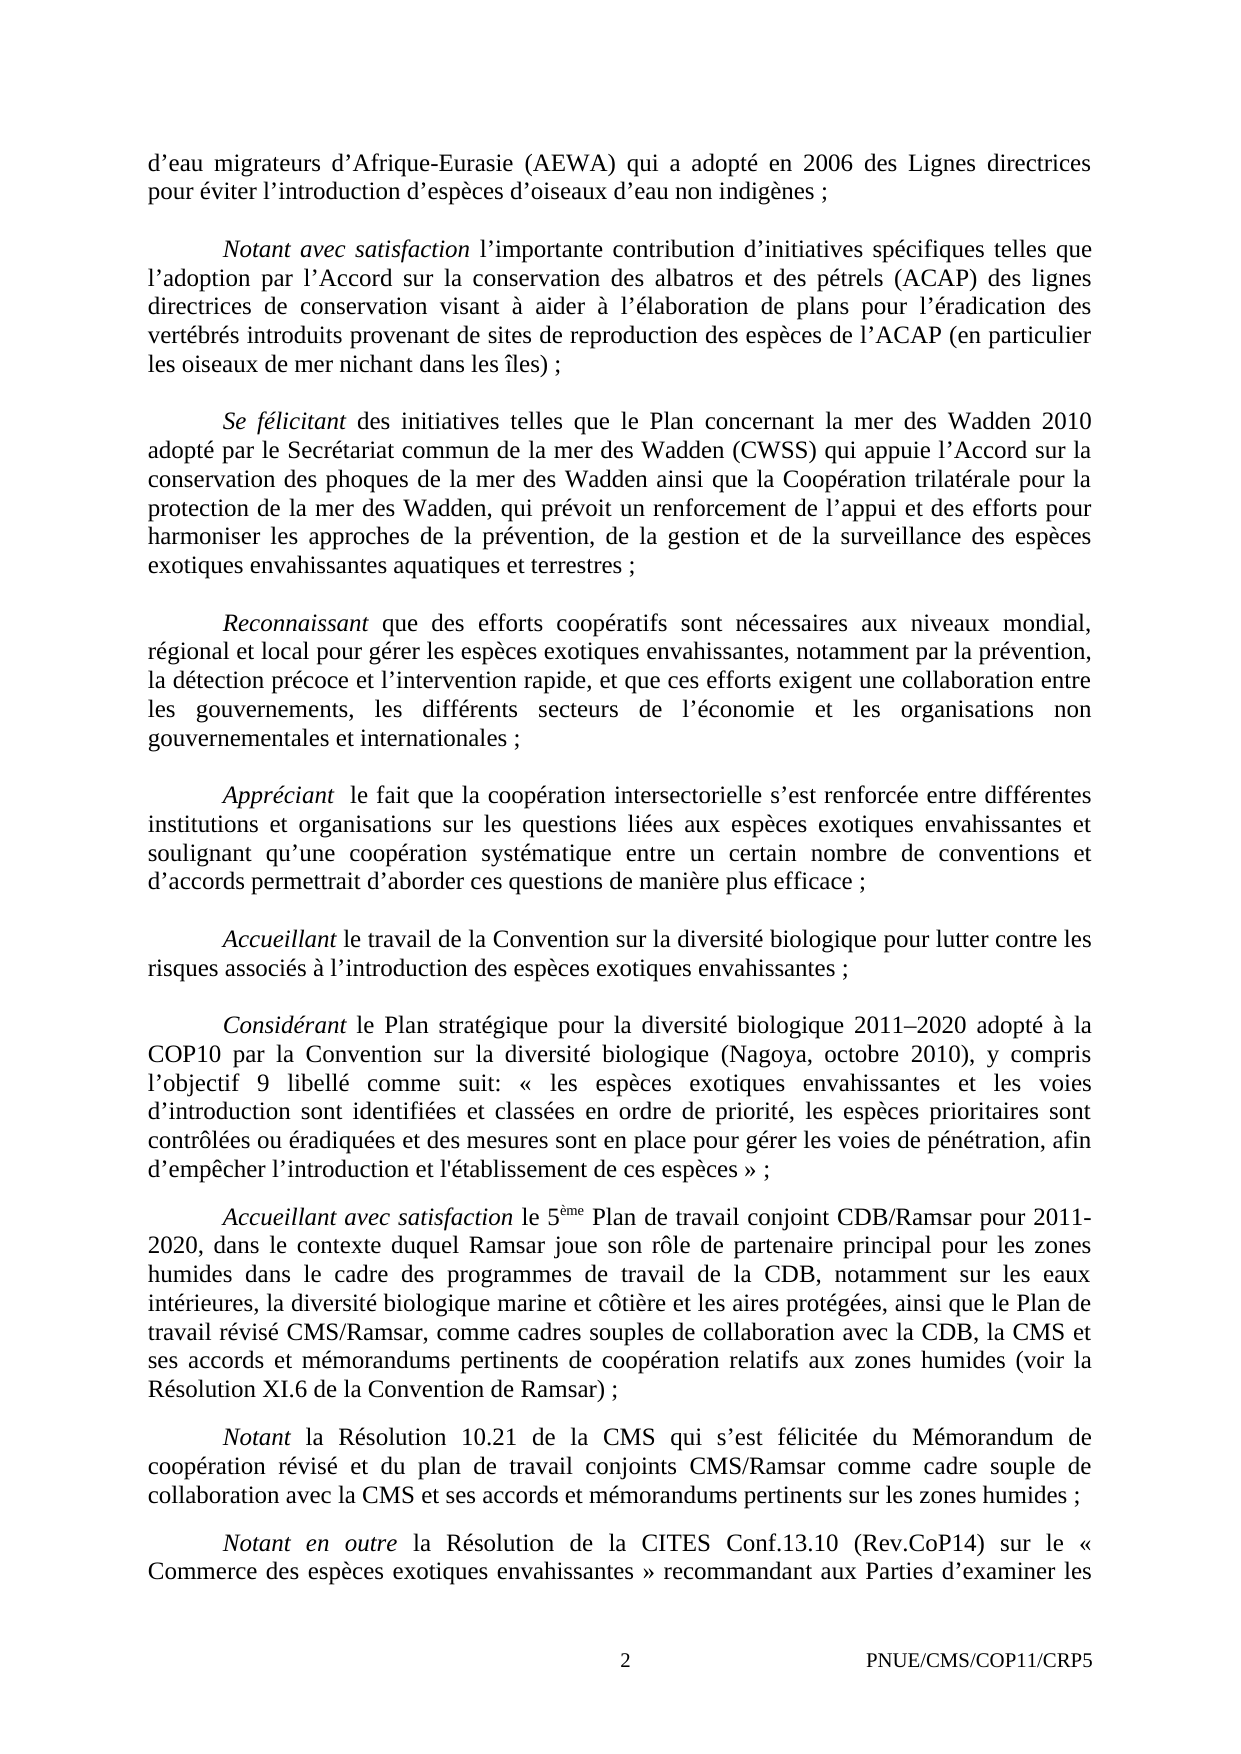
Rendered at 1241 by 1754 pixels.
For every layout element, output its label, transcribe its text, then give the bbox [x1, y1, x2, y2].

text Considérant le Plan stratégique pour la diversité biologique 2011–2020 adopté à la COP10 par la Convention sur la diversité biologique (Nagoya, octobre 2010), y compris l’objectif 9 libellé comme suit: « les espèces exotiques envahissantes et les voies d’introduction sont identifiées et classées en ordre de priorité, les espèces prioritaires sont contrôlées ou éradiquées et des mesures sont en place pour gérer les voies de pénétration, afin d’empêcher l’introduction et l'établissement de ces espèces » ; [148, 1010, 1092, 1183]
text Reconnaissant que des efforts coopératifs sont nécessaires aux niveaux mondial, régional et local pour gérer les espèces exotiques envahissantes, notamment par la prévention, la détection précoce et l’intervention rapide, et que ces efforts exigent une collaboration entre les gouvernements, les différents secteurs de l’économie et les organisations non gouvernementales et internationales ; [148, 608, 1092, 751]
text Accueillant avec satisfaction le 5ème Plan de travail conjoint CDB/Ramsar pour 2011-2020, dans le contexte duquel Ramsar joue son rôle de partenaire principal pour les zones humides dans le cadre des programmes de travail de la CDB, notamment sur les eaux intérieures, la diversité biologique marine et côtière et les aires protégées, ainsi que le Plan de travail révisé CMS/Ramsar, comme cadres souples de collaboration avec la CDB, la CMS et ses accords et mémorandums pertinents de coopération relatifs aux zones humides (voir la Résolution XI.6 de la Convention de Ramsar) ; [148, 1202, 1092, 1403]
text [148, 148, 1092, 205]
text Notant la Résolution 10.21 de la CMS qui s’est félicitée du Mémorandum de coopération révisé et du plan de travail conjoints CMS/Ramsar comme cadre souple de collaboration avec la CMS et ses accords et mémorandums pertinents sur les zones humides ; [148, 1422, 1092, 1508]
text Appréciant le fait que la coopération intersectorielle s’est renforcée entre différentes institutions et organisations sur les questions liées aux espèces exotiques envahissantes et soulignant qu’une coopération systématique entre un certain nombre de conventions et d’accords permettrait d’aborder ces questions de manière plus efficace ; [148, 780, 1092, 895]
text Se félicitant des initiatives telles que le Plan concernant la mer des Wadden 2010 adopté par le Secrétariat commun de la mer des Wadden (CWSS) qui appuie l’Accord sur la conservation des phoques de la mer des Wadden ainsi que la Coopération trilatérale pour la protection de la mer des Wadden, qui prévoit un renforcement de l’appui et des efforts pour harmoniser les approches de la prévention, de la gestion et de la surveillance des espèces exotiques envahissantes aquatiques et terrestres ; [148, 406, 1092, 579]
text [148, 1528, 1092, 1585]
text Accueillant le travail de la Convention sur la diversité biologique pour lutter contre les risques associés à l’introduction des espèces exotiques envahissantes ; [148, 924, 1092, 981]
text Notant avec satisfaction l’importante contribution d’initiatives spécifiques telles que l’adoption par l’Accord sur la conservation des albatros et des pétrels (ACAP) des lignes directrices de conservation visant à aider à l’élaboration de plans pour l’éradication des vertébrés introduits provenant de sites de reproduction des espèces de l’ACAP (en particulier les oiseaux de mer nichant dans les îles) ; [148, 234, 1092, 378]
